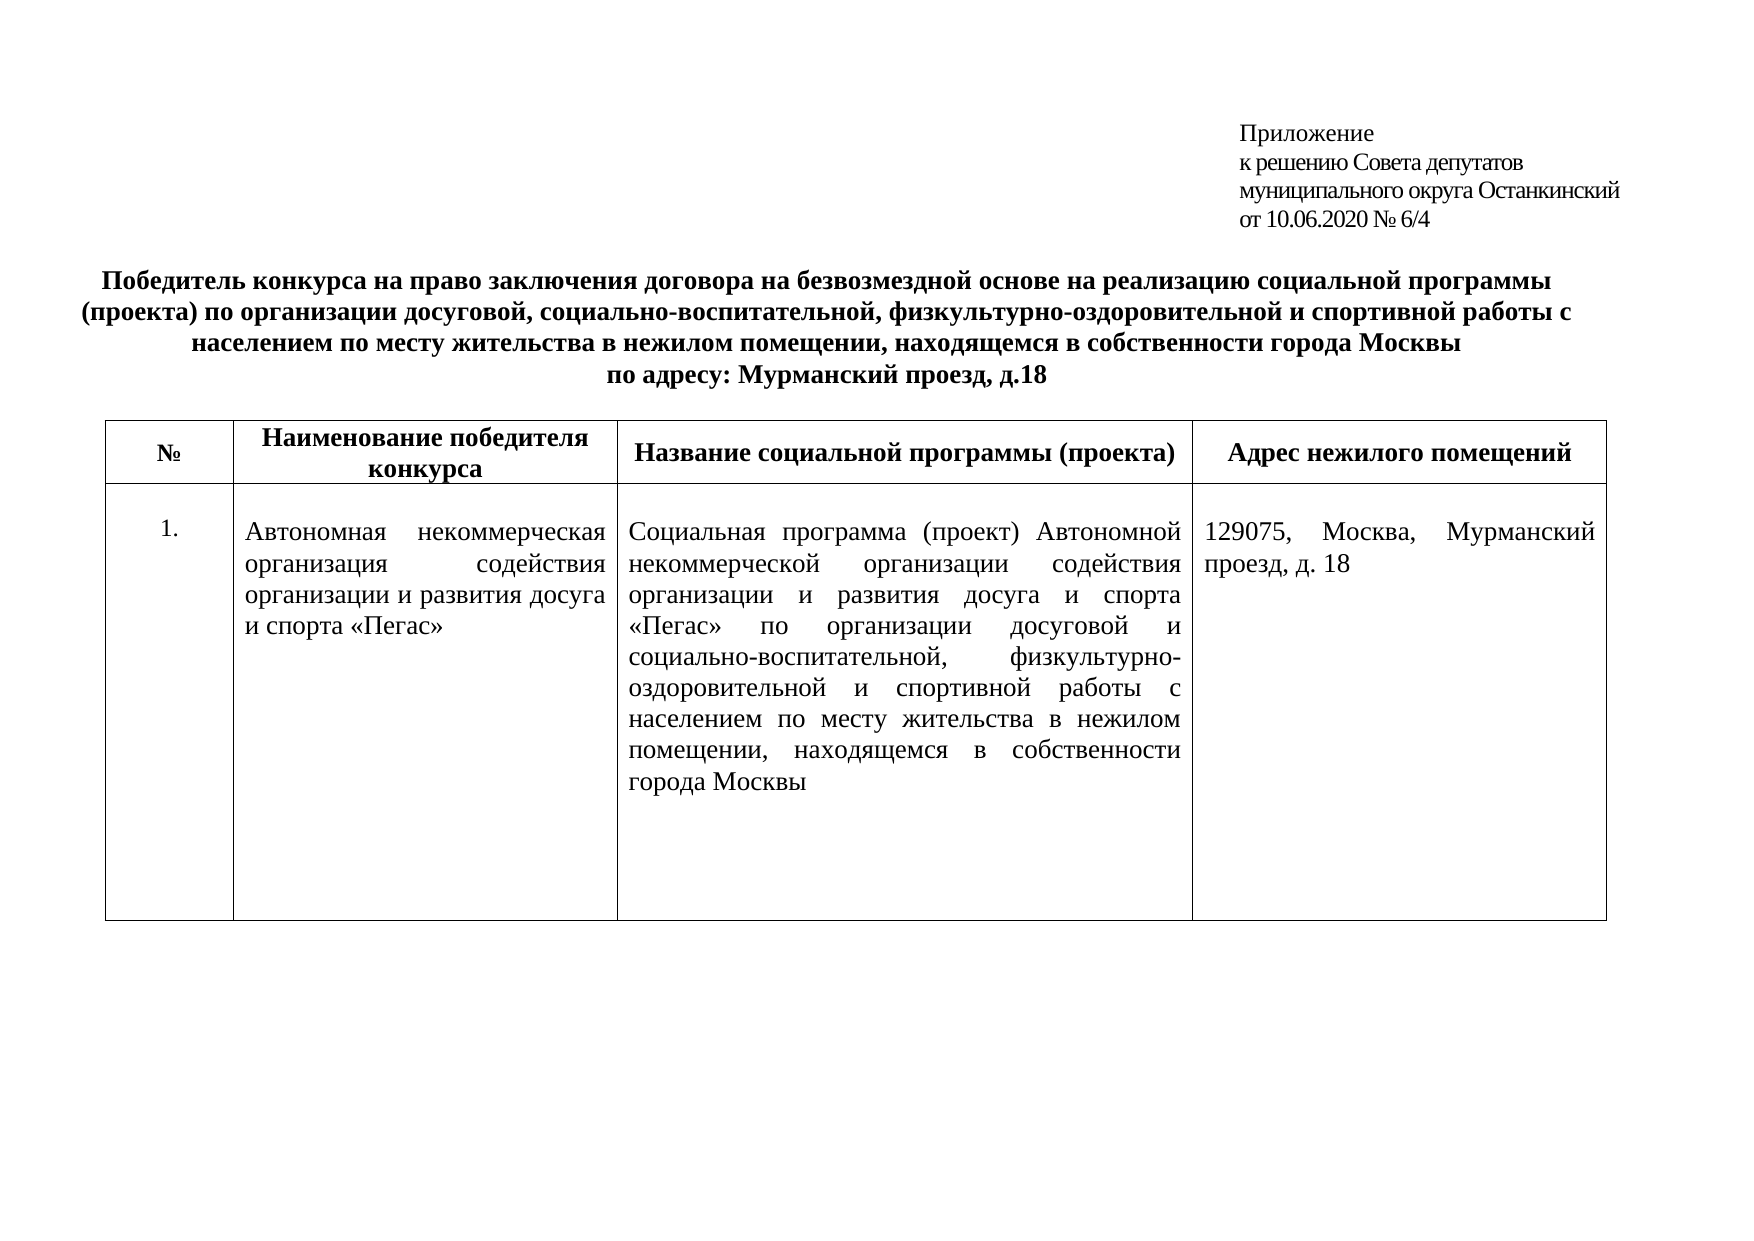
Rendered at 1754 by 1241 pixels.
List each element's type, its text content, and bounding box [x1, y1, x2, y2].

text Победитель конкурса на право заключения договора на безвозмездной основе на реализацию социальной программы (проекта) по организации досуговой, социально-воспитательной, физкультурно-оздоровительной и спортивной работы с населением по месту жительства в нежилом помещении, находящемся в собственности города Москвы [59, 264, 1594, 358]
table_header Адрес нежилого помещений [1193, 421, 1606, 483]
table_cell Социальная программа (проект) Автономной некоммерческой организации содействия организации и развития досуга и спорта «Пегас» по организации досуговой и социально-воспитательной, физкультурно-оздоровительной и спортивной работы с населением по месту жительства в нежилом помещении, находящемся в собственности города Москвы [618, 484, 1192, 920]
table_header Название социальной программы (проекта) [618, 421, 1192, 483]
title к решению Совета депутатов [59, 147, 1695, 176]
table_header № [106, 421, 233, 483]
title от 10.06.2020 № 6/4 [59, 204, 1695, 233]
text по адресу: Мурманский проезд, д.18 [59, 358, 1594, 389]
table_cell 129075, Москва, Мурманский проезд, д. 18 [1193, 484, 1606, 920]
title муниципального округа Останкинский [59, 176, 1695, 204]
table_cell 1. [106, 484, 233, 920]
subtitle Приложение [59, 118, 1695, 147]
table_header Наименование победителя конкурса [234, 421, 617, 483]
table_cell Автономная некоммерческая организация содействия организации и развития досуга и спорта «Пегас» [234, 484, 617, 920]
